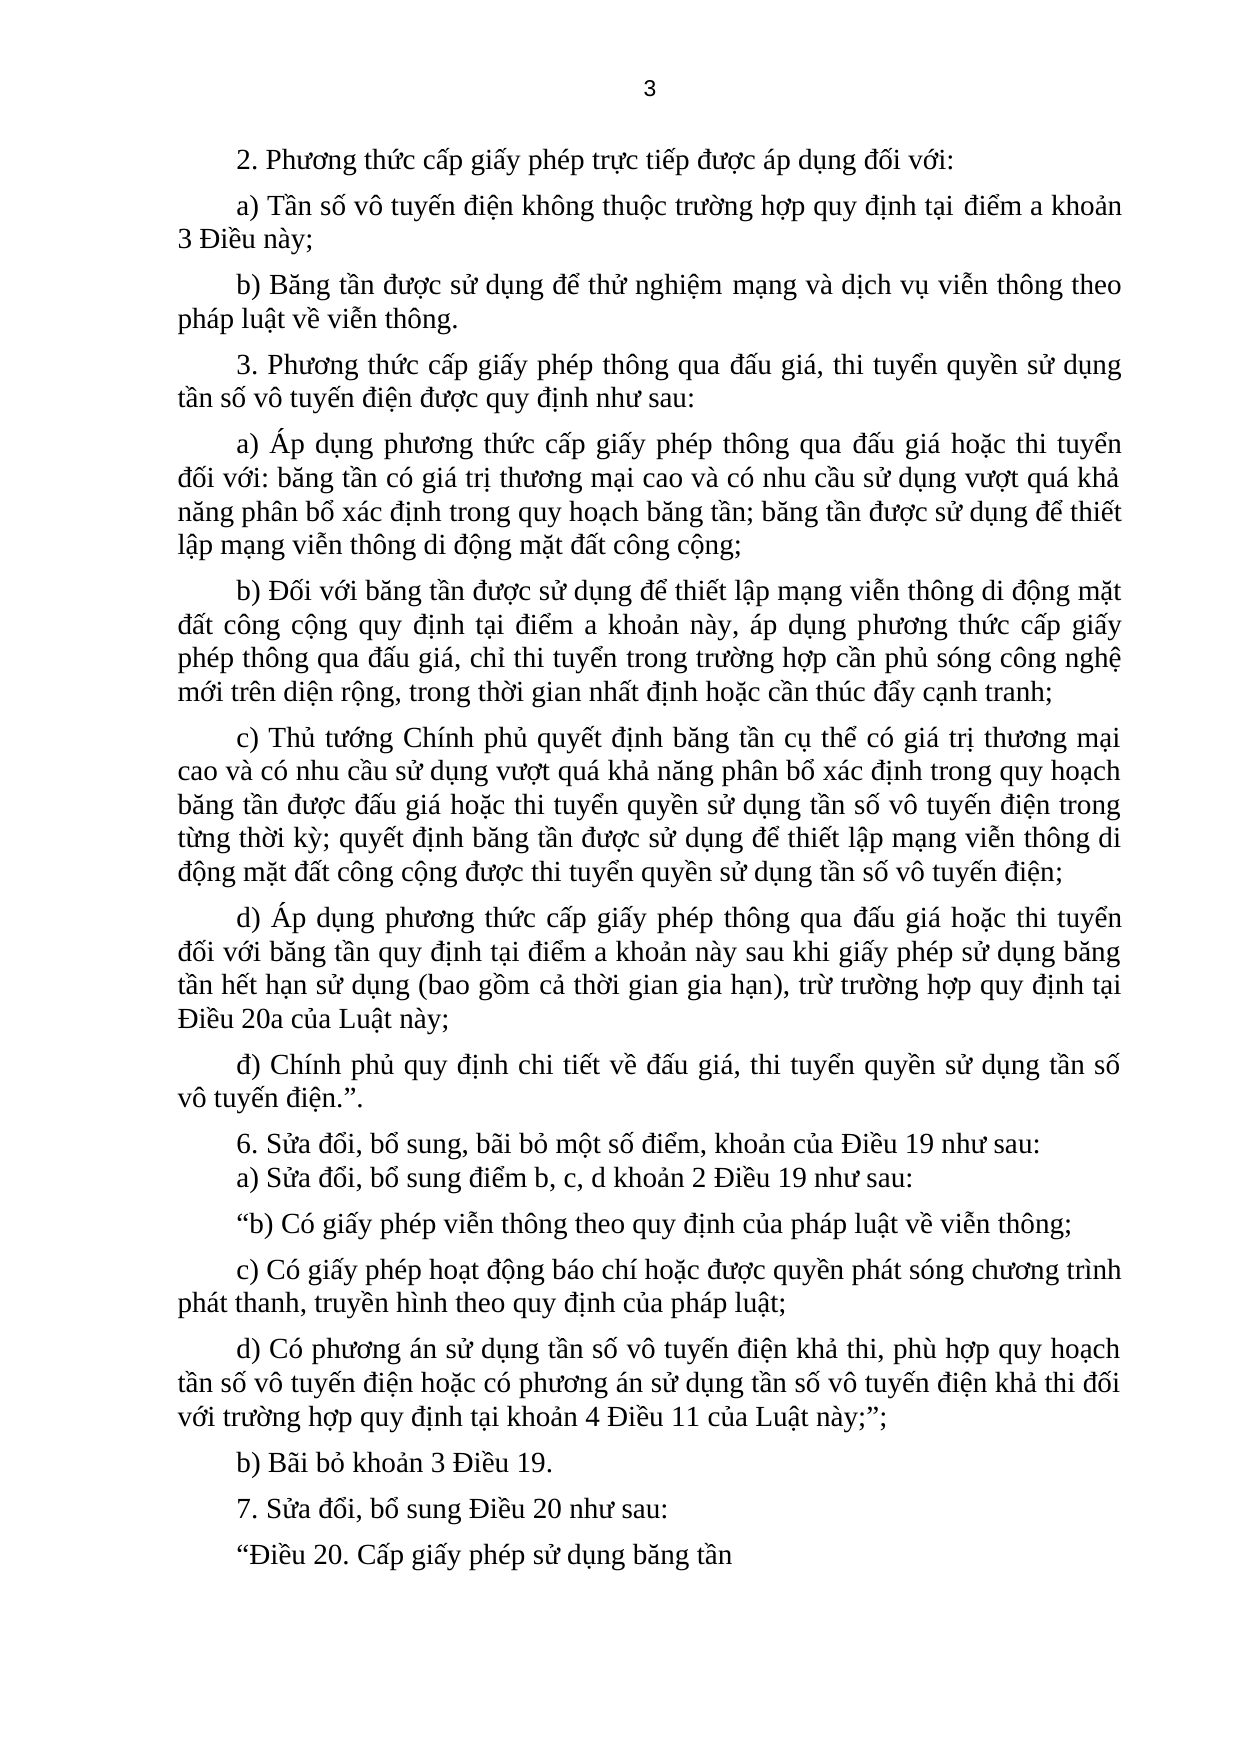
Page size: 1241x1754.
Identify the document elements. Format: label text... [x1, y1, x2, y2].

text a) Áp dụng phương thức cấp giấy phép thông qua đấu giá hoặc thi tuyển đối với: băng tần có giá trị thương mại cao và có nhu cầu sử dụng vượt quá khả năng phân bổ xác định trong quy hoạch băng tần; băng tần được sử dụng để thiết lập mạng viễn thông di động mặt đất công cộng; [177, 427, 1122, 561]
text a) Tần số vô tuyến điện không thuộc trường hợp quy định tại điểm a khoản 3 Điều này; [177, 188, 1122, 255]
text 2. Phương thức cấp giấy phép trực tiếp được áp dụng đối với: [177, 142, 1122, 175]
text c) Thủ tướng Chính phủ quyết định băng tần cụ thể có giá trị thương mại cao và có nhu cầu sử dụng vượt quá khả năng phân bổ xác định trong quy hoạch băng tần được đấu giá hoặc thi tuyển quyền sử dụng tần số vô tuyến điện trong từng thời kỳ; quyết định băng tần được sử dụng để thiết lập mạng viễn thông di động mặt đất công cộng được thi tuyển quyền sử dụng tần số vô tuyến điện; [177, 720, 1122, 888]
list Sửa đổi, bổ sung điểm b, c, d khoản 2 Điều 19 như sau: [236, 1160, 1122, 1193]
text b) Bãi bỏ khoản 3 Điều 19. [177, 1445, 1122, 1478]
list Sửa đổi, bổ sung, bãi bỏ một số điểm, khoản của Điều 19 như sau: [177, 1126, 1122, 1160]
text b) Băng tần được sử dụng để thử nghiệm mạng và dịch vụ viễn thông theo pháp luật về viễn thông. [177, 267, 1122, 334]
text “Điều 20. Cấp giấy phép sử dụng băng tần [177, 1537, 1122, 1570]
text c) Có giấy phép hoạt động báo chí hoặc được quyền phát sóng chương trình phát thanh, truyền hình theo quy định của pháp luật; [177, 1252, 1122, 1319]
text b) Đối với băng tần được sử dụng để thiết lập mạng viễn thông di động mặt đất công cộng quy định tại điểm a khoản này, áp dụng phương thức cấp giấy phép thông qua đấu giá, chỉ thi tuyển trong trường hợp cần phủ sóng công nghệ mới trên diện rộng, trong thời gian nhất định hoặc cần thúc đẩy cạnh tranh; [177, 573, 1122, 707]
text “b) Có giấy phép viễn thông theo quy định của pháp luật về viễn thông; [177, 1206, 1122, 1239]
text d) Có phương án sử dụng tần số vô tuyến điện khả thi, phù hợp quy hoạch tần số vô tuyến điện hoặc có phương án sử dụng tần số vô tuyến điện khả thi đối với trường hợp quy định tại khoản 4 Điều 11 của Luật này;”; [177, 1332, 1122, 1432]
text d) Áp dụng phương thức cấp giấy phép thông qua đấu giá hoặc thi tuyển đối với băng tần quy định tại điểm a khoản này sau khi giấy phép sử dụng băng tần hết hạn sử dụng (bao gồm cả thời gian gia hạn), trừ trường hợp quy định tại Điều 20a của Luật này; [177, 900, 1122, 1034]
list Sửa đổi, bổ sung Điều 20 như sau: [177, 1491, 1122, 1524]
text 3. Phương thức cấp giấy phép thông qua đấu giá, thi tuyển quyền sử dụng tần số vô tuyến điện được quy định như sau: [177, 347, 1122, 414]
text đ) Chính phủ quy định chi tiết về đấu giá, thi tuyển quyền sử dụng tần số vô tuyến điện.”. [177, 1047, 1122, 1114]
